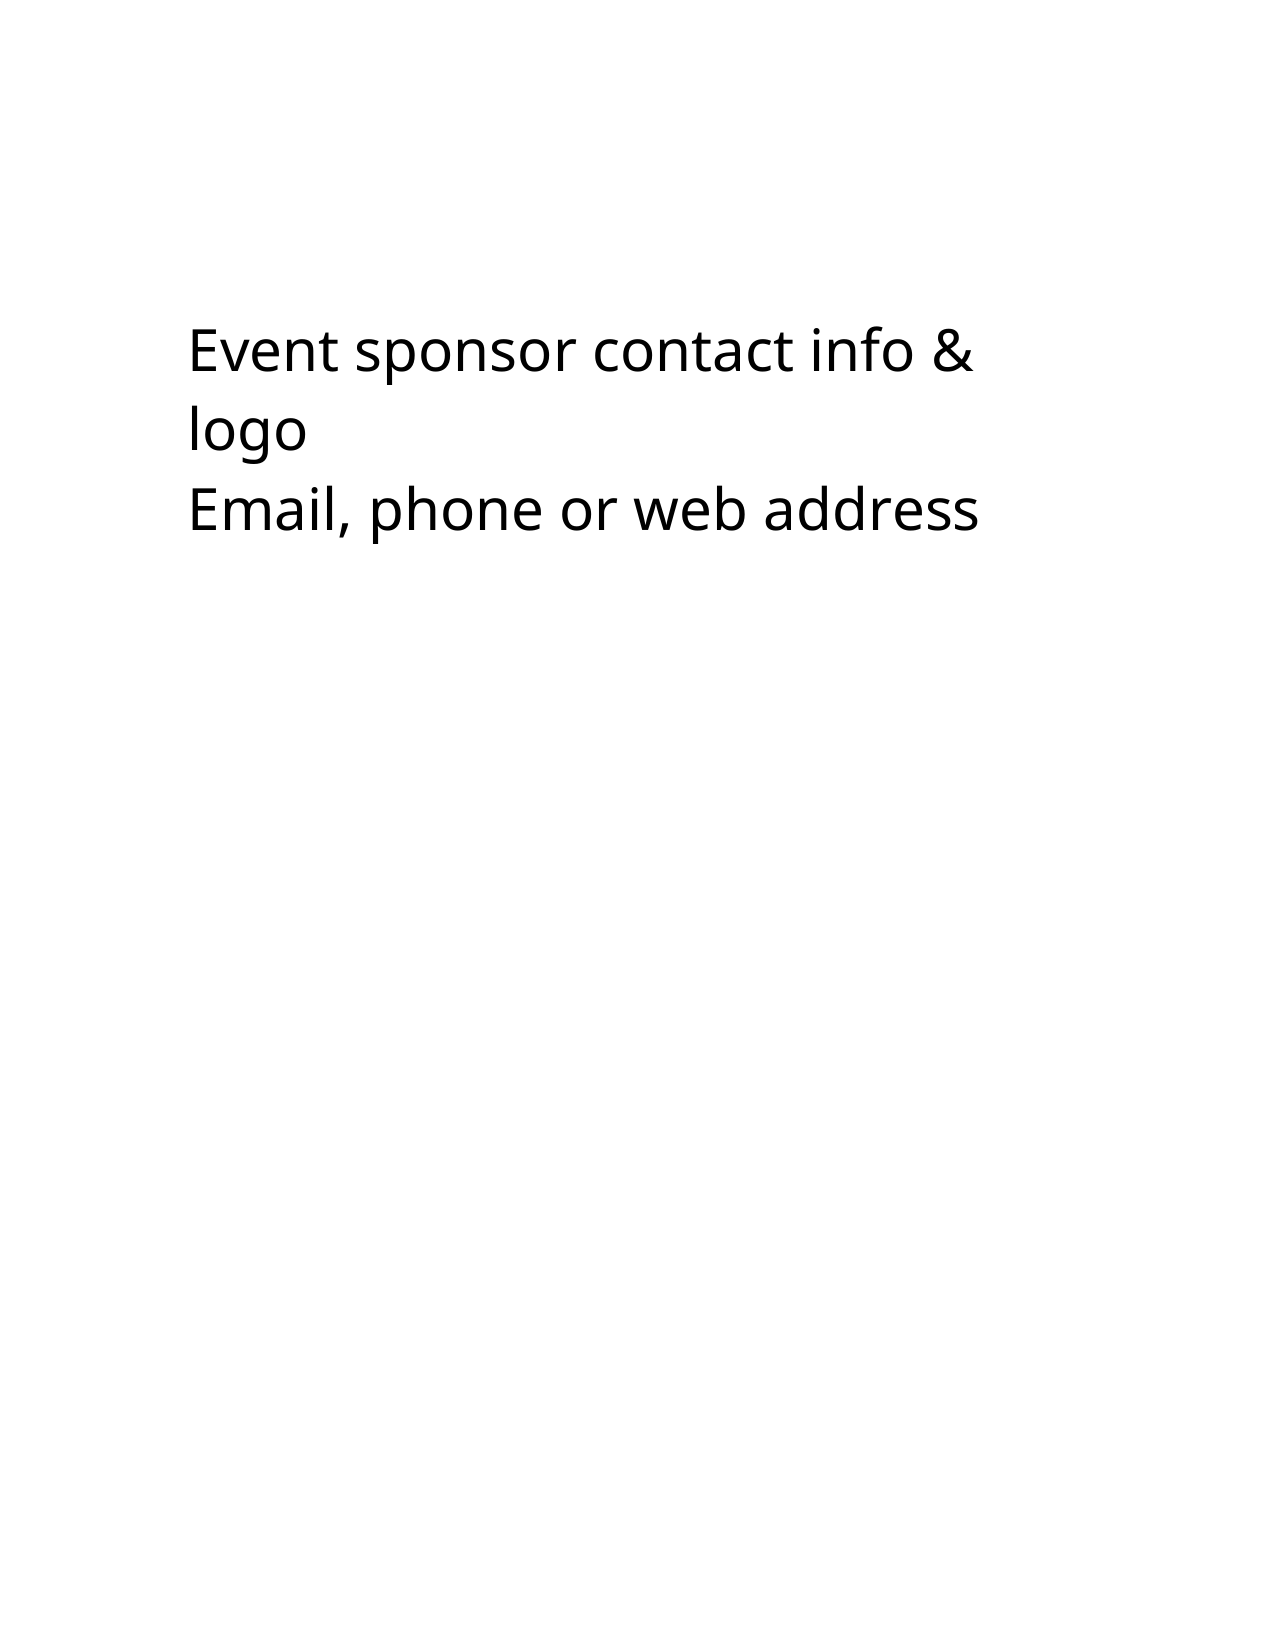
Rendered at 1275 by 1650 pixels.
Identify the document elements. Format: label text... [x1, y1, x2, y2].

text Email, phone or web address [187, 468, 1087, 547]
text Event sponsor contact info & logo [187, 309, 1087, 468]
